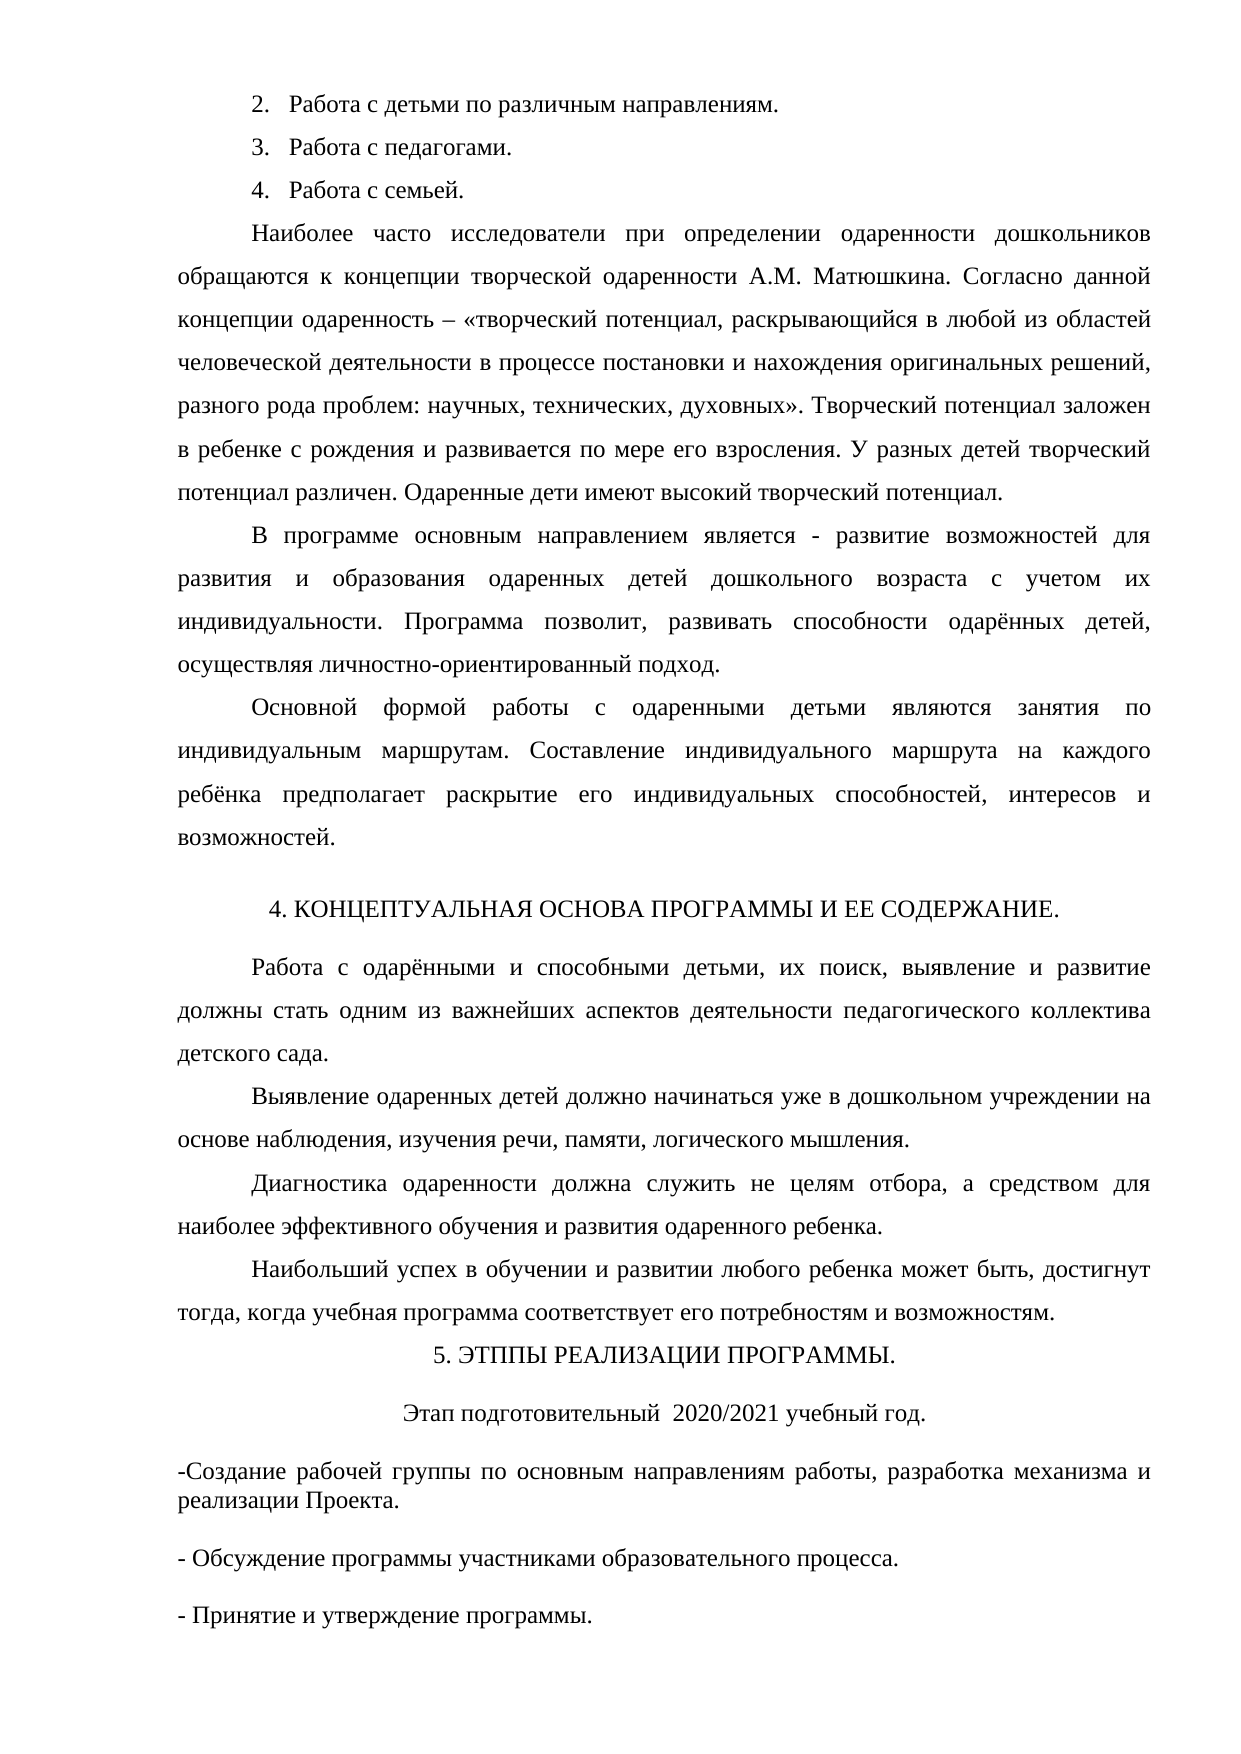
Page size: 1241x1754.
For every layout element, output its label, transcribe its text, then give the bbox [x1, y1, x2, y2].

text - Принятие и утверждение программы. [177, 1601, 1152, 1629]
list Работа с педагогами. [251, 132, 1152, 161]
text Наиболее часто исследователи при определении одаренности дошкольников обращаются к концепции творческой одаренности А.М. Матюшкина. Согласно данной концепции одаренность – «творческий потенциал, раскрывающийся в любой из областей человеческой деятельности в процессе постановки и нахождения оригинальных решений, разного рода проблем: научных, технических, духовных». Творческий потенциал заложен в ребенке с рождения и развивается по мере его взросления. У разных детей творческий потенциал различен. Одаренные дети имеют высокий творческий потенциал. В программе основным направлением является - развитие возможностей для развития и образования одаренных детей дошкольного возраста с учетом их индивидуальности. Программа позволит, развивать способности одарённых детей, осуществляя личностно-ориентированный подход. Основной формой работы с одаренными детьми являются занятия по индивидуальным маршрутам. Составление индивидуального маршрута на каждого ребёнка предполагает раскрытие его индивидуальных способностей, интересов и возможностей. [177, 218, 1152, 851]
text -Создание рабочей группы по основным направлениям работы, разработка механизма и реализации Проекта. [177, 1456, 1152, 1513]
text Диагностика одаренности должна служить не целям отбора, а средством для наиболее эффективного обучения и развития одаренного ребенка. [177, 1168, 1152, 1239]
text Наибольший успех в обучении и развитии любого ребенка может быть, достигнут тогда, когда учебная программа соответствует его потребностям и возможностям. [177, 1254, 1152, 1326]
text - Обсуждение программы участниками образовательного процесса. [177, 1543, 1152, 1571]
text 5. ЭТППЫ РЕАЛИЗАЦИИ ПРОГРАММЫ. [177, 1340, 1152, 1369]
text Выявление одаренных детей должно начинаться уже в дошкольном учреждении на основе наблюдения, изучения речи, памяти, логического мышления. [177, 1081, 1152, 1153]
text Этап подготовительный 2020/2021 учебный год. [177, 1398, 1152, 1427]
list Работа с детьми по различным направлениям. [251, 89, 1152, 117]
list Работа с семьей. [251, 175, 1152, 204]
text Работа с одарёнными и способными детьми, их поиск, выявление и развитие должны стать одним из важнейших аспектов деятельности педагогического коллектива детского сада. [177, 952, 1152, 1067]
text 4. КОНЦЕПТУАЛЬНАЯ ОСНОВА ПРОГРАММЫ И ЕЕ СОДЕРЖАНИЕ. [177, 894, 1152, 923]
